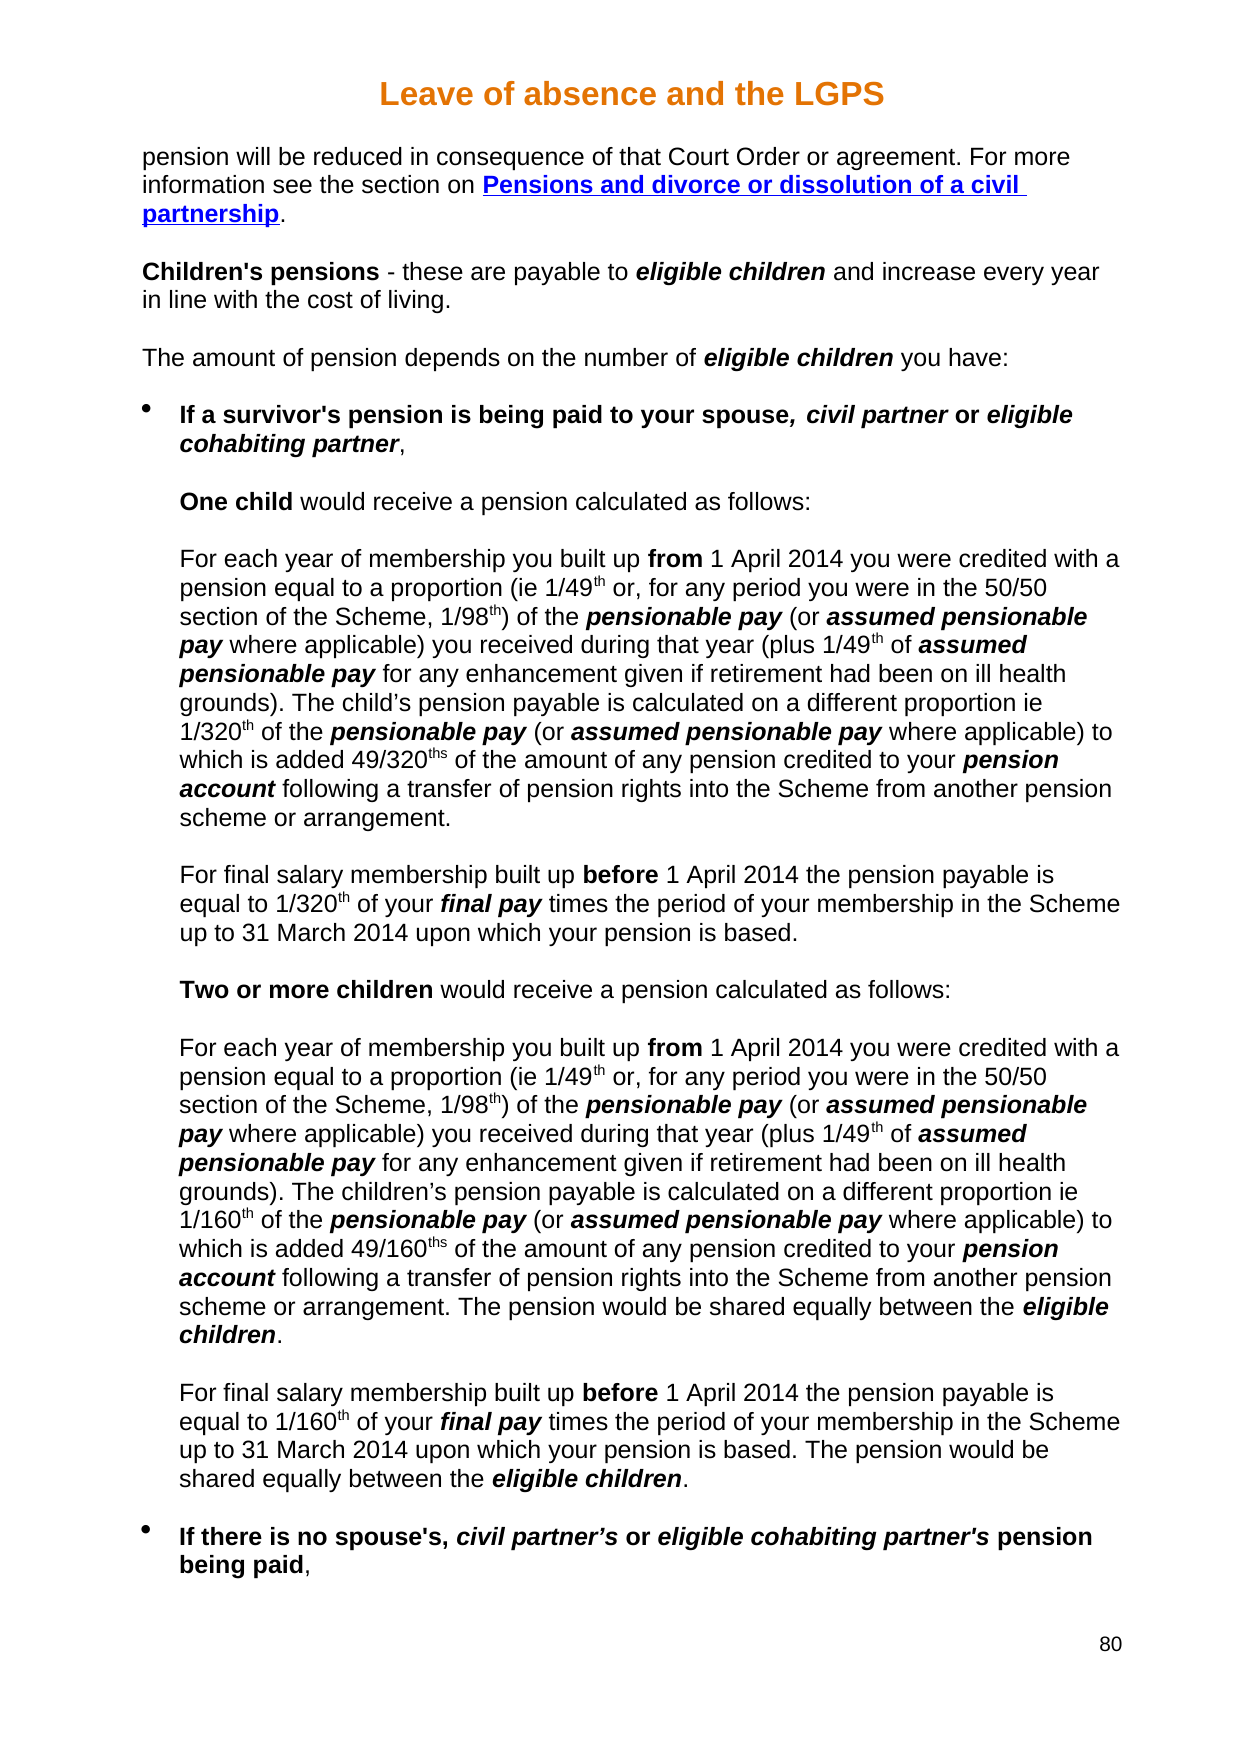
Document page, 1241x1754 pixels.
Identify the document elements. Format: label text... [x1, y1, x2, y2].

text For each year of membership you built up from 1 April 2014 you were credited with a pension equal to a proportion (ie 1/49th or, for any period you were in the 50/50 section of the Scheme, 1/98th) of the pensionable pay (or assumed pensionable pay where applicable) you received during that year (plus 1/49th of assumed pensionable pay for any enhancement given if retirement had been on ill health grounds). The children’s pension payable is calculated on a different proportion ie 1/160th of the pensionable pay (or assumed pensionable pay where applicable) to which is added 49/160ths of the amount of any pension credited to your pension account following a transfer of pension rights into the Scheme from another pension scheme or arrangement. The pension would be shared equally between the eligible children. [179, 1033, 1122, 1349]
text Children's pensions - these are payable to eligible children and increase every year in line with the cost of living. [142, 256, 1122, 314]
text Two or more children would receive a pension calculated as follows: [179, 975, 1122, 1004]
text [142, 141, 1122, 228]
list If there is no spouse's, civil partner’s or eligible cohabiting partner's pension being paid, [141, 1522, 1122, 1579]
text For final salary membership built up before 1 April 2014 the pension payable is equal to 1/320th of your final pay times the period of your membership in the Scheme up to 31 March 2014 upon which your pension is based. [179, 860, 1122, 947]
text The amount of pension depends on the number of eligible children you have: [142, 343, 1122, 371]
text For each year of membership you built up from 1 April 2014 you were credited with a pension equal to a proportion (ie 1/49th or, for any period you were in the 50/50 section of the Scheme, 1/98th) of the pensionable pay (or assumed pensionable pay where applicable) you received during that year (plus 1/49th of assumed pensionable pay for any enhancement given if retirement had been on ill health grounds). The child’s pension payable is calculated on a different proportion ie 1/320th of the pensionable pay (or assumed pensionable pay where applicable) to which is added 49/320ths of the amount of any pension credited to your pension account following a transfer of pension rights into the Scheme from another pension scheme or arrangement. [179, 544, 1122, 832]
list If a survivor's pension is being paid to your spouse, civil partner or eligible cohabiting partner, [142, 400, 1122, 458]
text One child would receive a pension calculated as follows: [179, 487, 1122, 515]
text For final salary membership built up before 1 April 2014 the pension payable is equal to 1/160th of your final pay times the period of your membership in the Scheme up to 31 March 2014 upon which your pension is based. The pension would be shared equally between the eligible children. [179, 1378, 1122, 1493]
